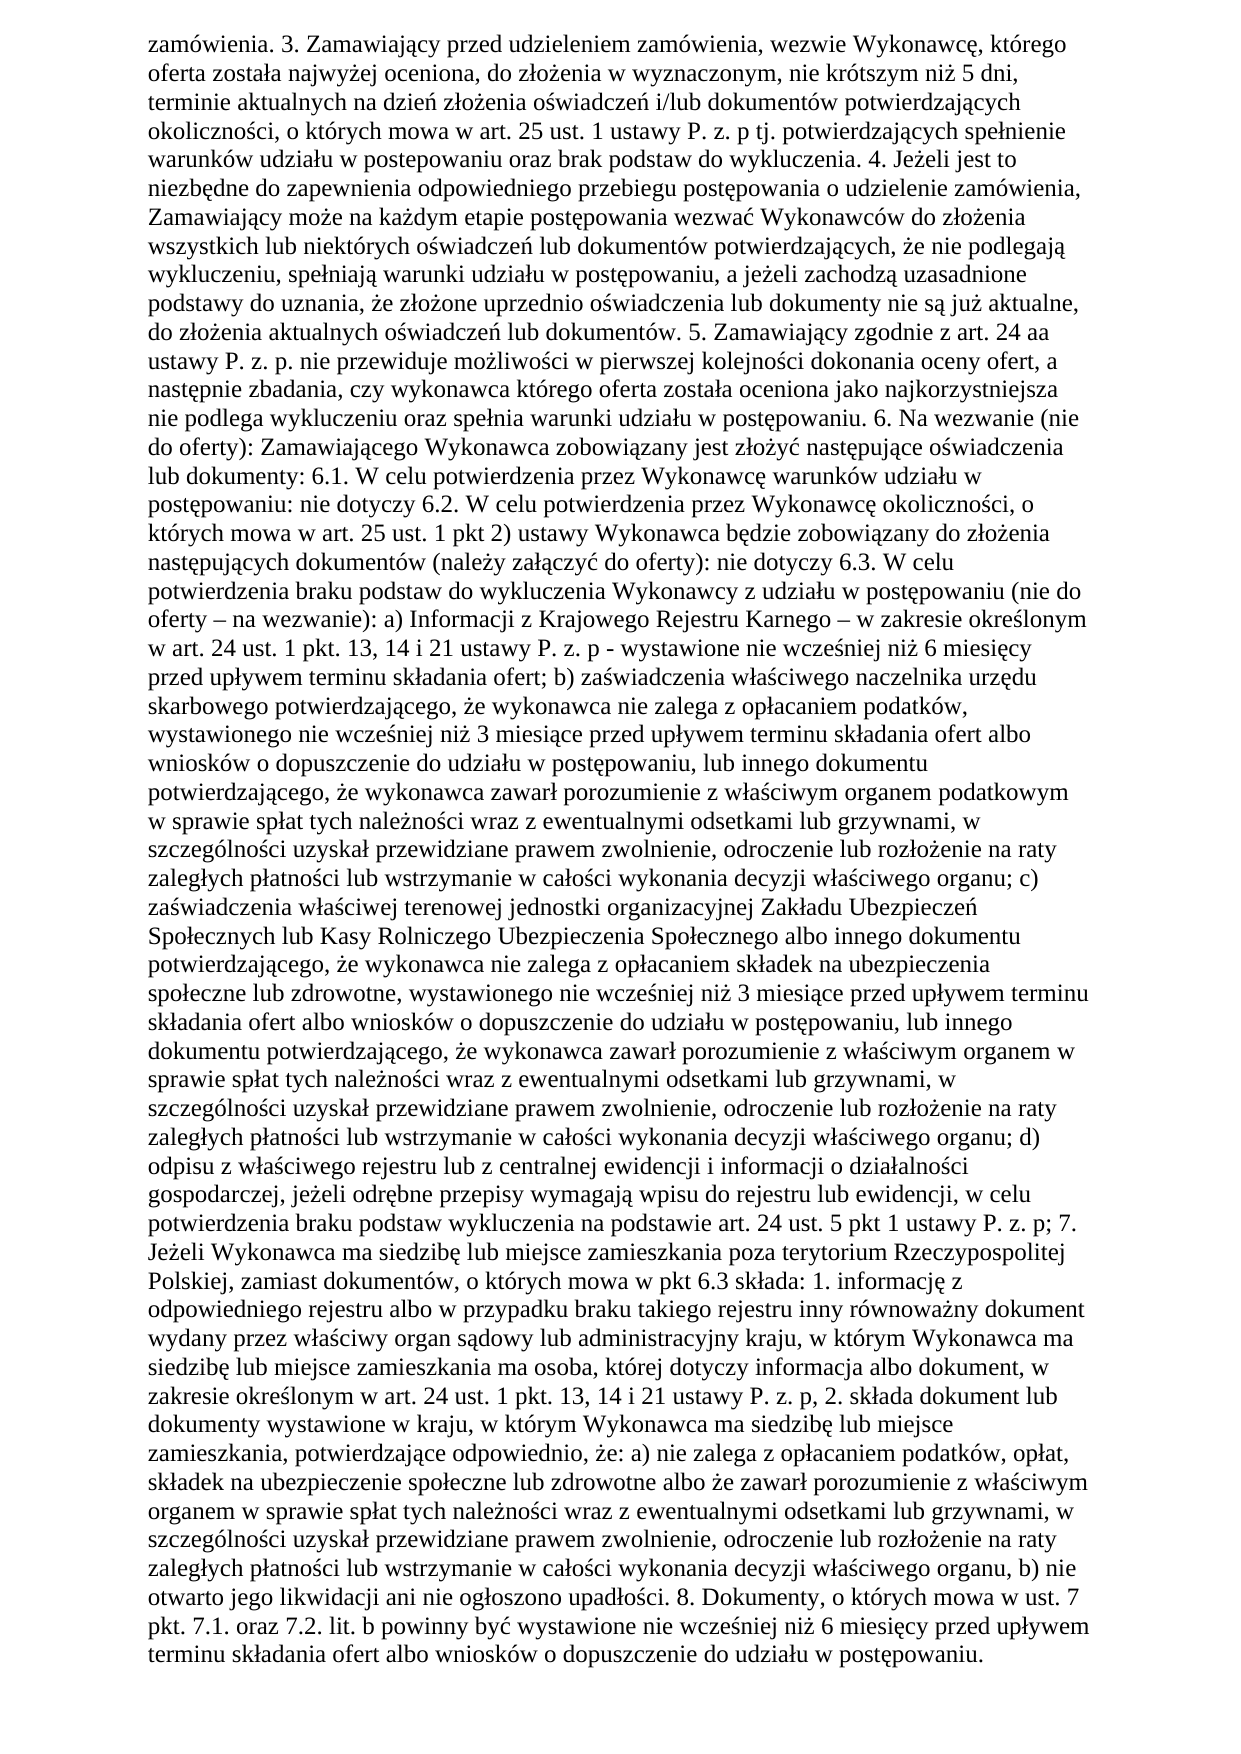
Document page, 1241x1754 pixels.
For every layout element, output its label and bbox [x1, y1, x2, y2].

text [148, 29, 1093, 1668]
